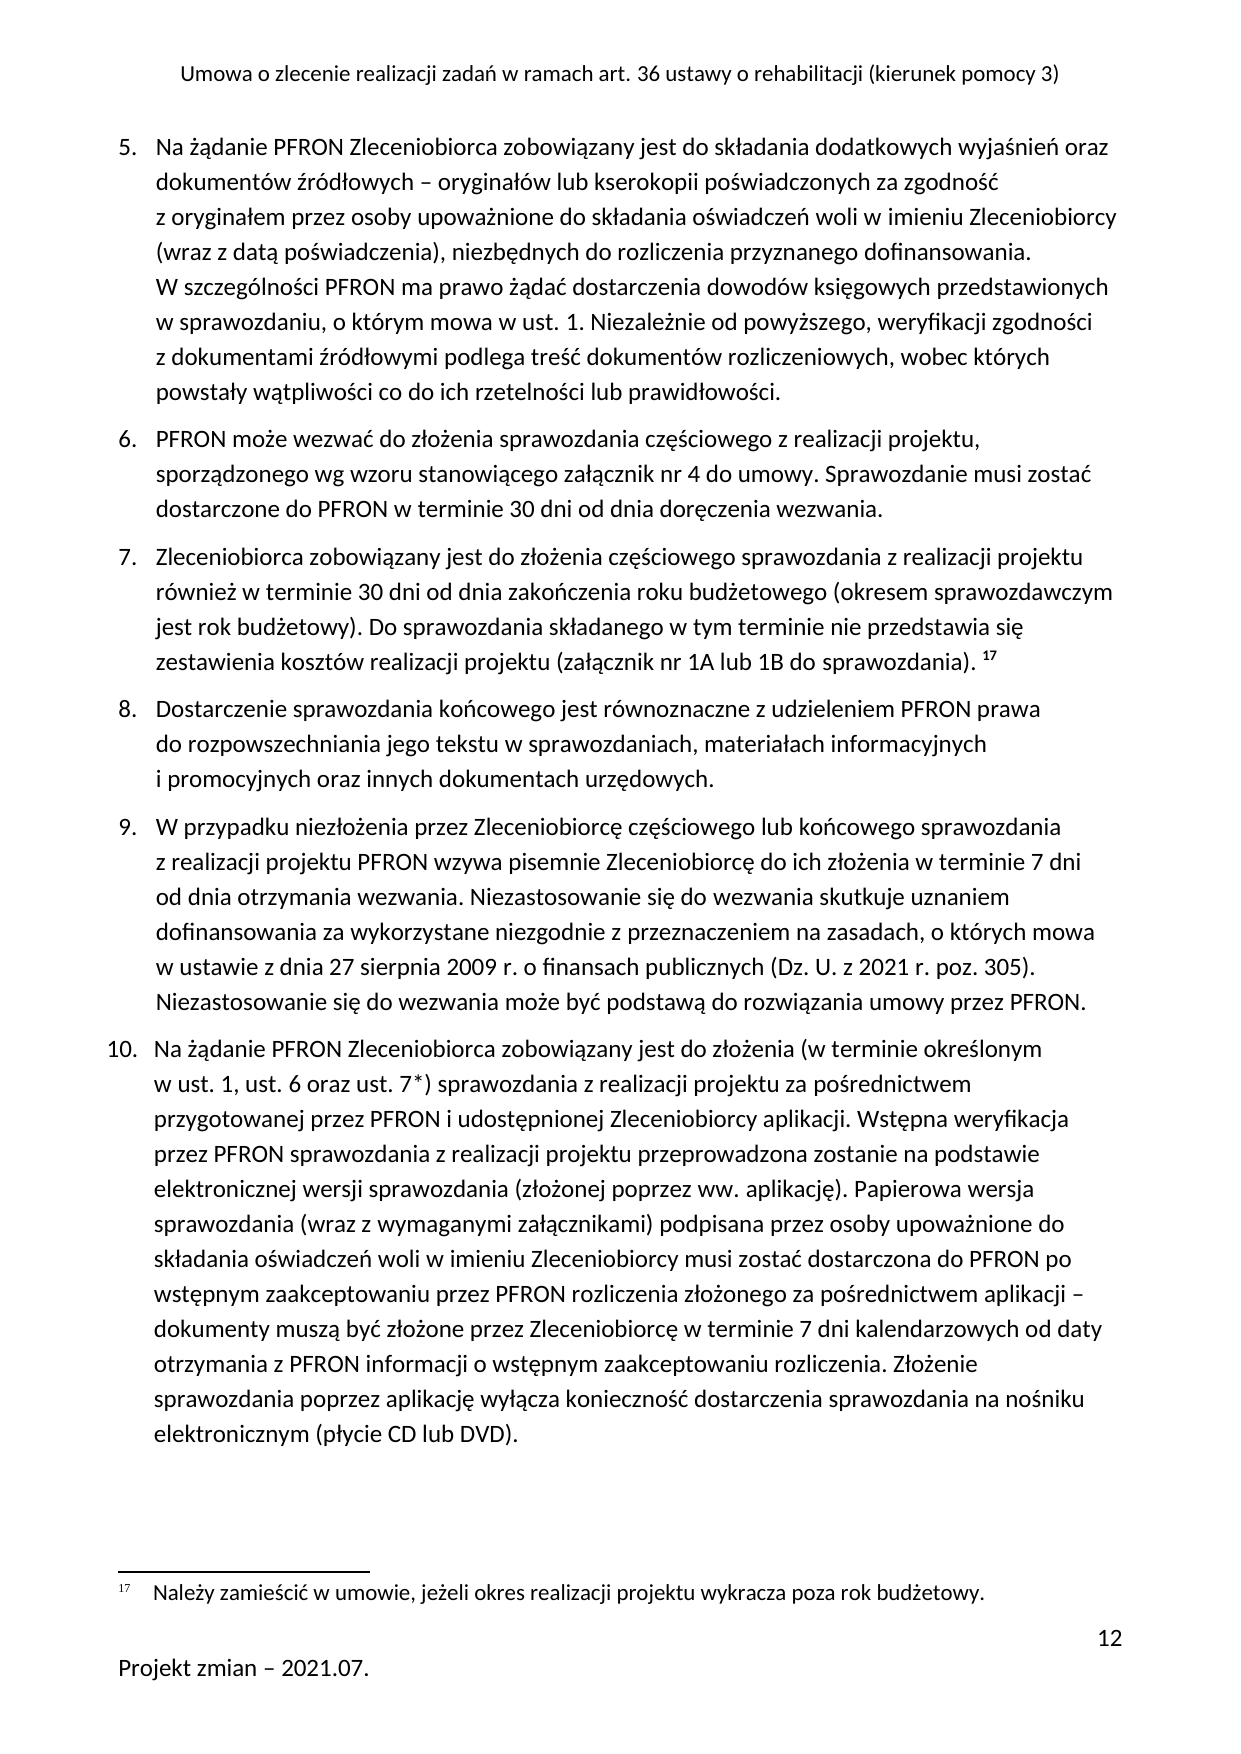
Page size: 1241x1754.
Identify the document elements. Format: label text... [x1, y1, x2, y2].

list Dostarczenie sprawozdania końcowego jest równoznaczne z udzieleniem PFRON prawa do rozpowszechniania jego tekstu w sprawozdaniach, materiałach informacyjnych i promocyjnych oraz innych dokumentach urzędowych. [118, 693, 1122, 794]
list Na żądanie PFRON Zleceniobiorca zobowiązany jest do składania dodatkowych wyjaśnień oraz dokumentów źródłowych – oryginałów lub kserokopii poświadczonych za zgodność z oryginałem przez osoby upoważnione do składania oświadczeń woli w imieniu Zleceniobiorcy (wraz z datą poświadczenia), niezbędnych do rozliczenia przyznanego dofinansowania. W szczególności PFRON ma prawo żądać dostarczenia dowodów księgowych przedstawionych w sprawozdaniu, o którym mowa w ust. 1. Niezależnie od powyższego, weryfikacji zgodności z dokumentami źródłowymi podlega treść dokumentów rozliczeniowych, wobec których powstały wątpliwości co do ich rzetelności lub prawidłowości. [118, 131, 1122, 406]
list PFRON może wezwać do złożenia sprawozdania częściowego z realizacji projektu, sporządzonego wg wzoru stanowiącego załącznik nr 4 do umowy. Sprawozdanie musi zostać dostarczone do PFRON w terminie 30 dni od dnia doręczenia wezwania. [118, 423, 1122, 524]
list Na żądanie PFRON Zleceniobiorca zobowiązany jest do złożenia (w terminie określonym w ust. 1, ust. 6 oraz ust. 7*) sprawozdania z realizacji projektu za pośrednictwem przygotowanej przez PFRON i udostępnionej Zleceniobiorcy aplikacji. Wstępna weryfikacja przez PFRON sprawozdania z realizacji projektu przeprowadzona zostanie na podstawie elektronicznej wersji sprawozdania (złożonej poprzez ww. aplikację). Papierowa wersja sprawozdania (wraz z wymaganymi załącznikami) podpisana przez osoby upoważnione do składania oświadczeń woli w imieniu Zleceniobiorcy musi zostać dostarczona do PFRON po wstępnym zaakceptowaniu przez PFRON rozliczenia złożonego za pośrednictwem aplikacji – dokumenty muszą być złożone przez Zleceniobiorcę w terminie 7 dni kalendarzowych od daty otrzymania z PFRON informacji o wstępnym zaakceptowaniu rozliczenia. Złożenie sprawozdania poprzez aplikację wyłącza konieczność dostarczenia sprawozdania na nośniku elektronicznym (płycie CD lub DVD). [106, 1033, 1122, 1449]
list Zleceniobiorca zobowiązany jest do złożenia częściowego sprawozdania z realizacji projektu również w terminie 30 dni od dnia zakończenia roku budżetowego (okresem sprawozdawczym jest rok budżetowy). Do sprawozdania składanego w tym terminie nie przedstawia się zestawienia kosztów realizacji projektu (załącznik nr 1A lub 1B do sprawozdania). [118, 541, 1122, 676]
list W przypadku niezłożenia przez Zleceniobiorcę częściowego lub końcowego sprawozdania z realizacji projektu PFRON wzywa pisemnie Zleceniobiorcę do ich złożenia w terminie 7 dni od dnia otrzymania wezwania. Niezastosowanie się do wezwania skutkuje uznaniem dofinansowania za wykorzystane niezgodnie z przeznaczeniem na zasadach, o których mowa w ustawie z dnia 27 sierpnia 2009 r. o finansach publicznych (Dz. U. z 2021 r. poz. 305). Niezastosowanie się do wezwania może być podstawą do rozwiązania umowy przez PFRON. [118, 811, 1122, 1016]
